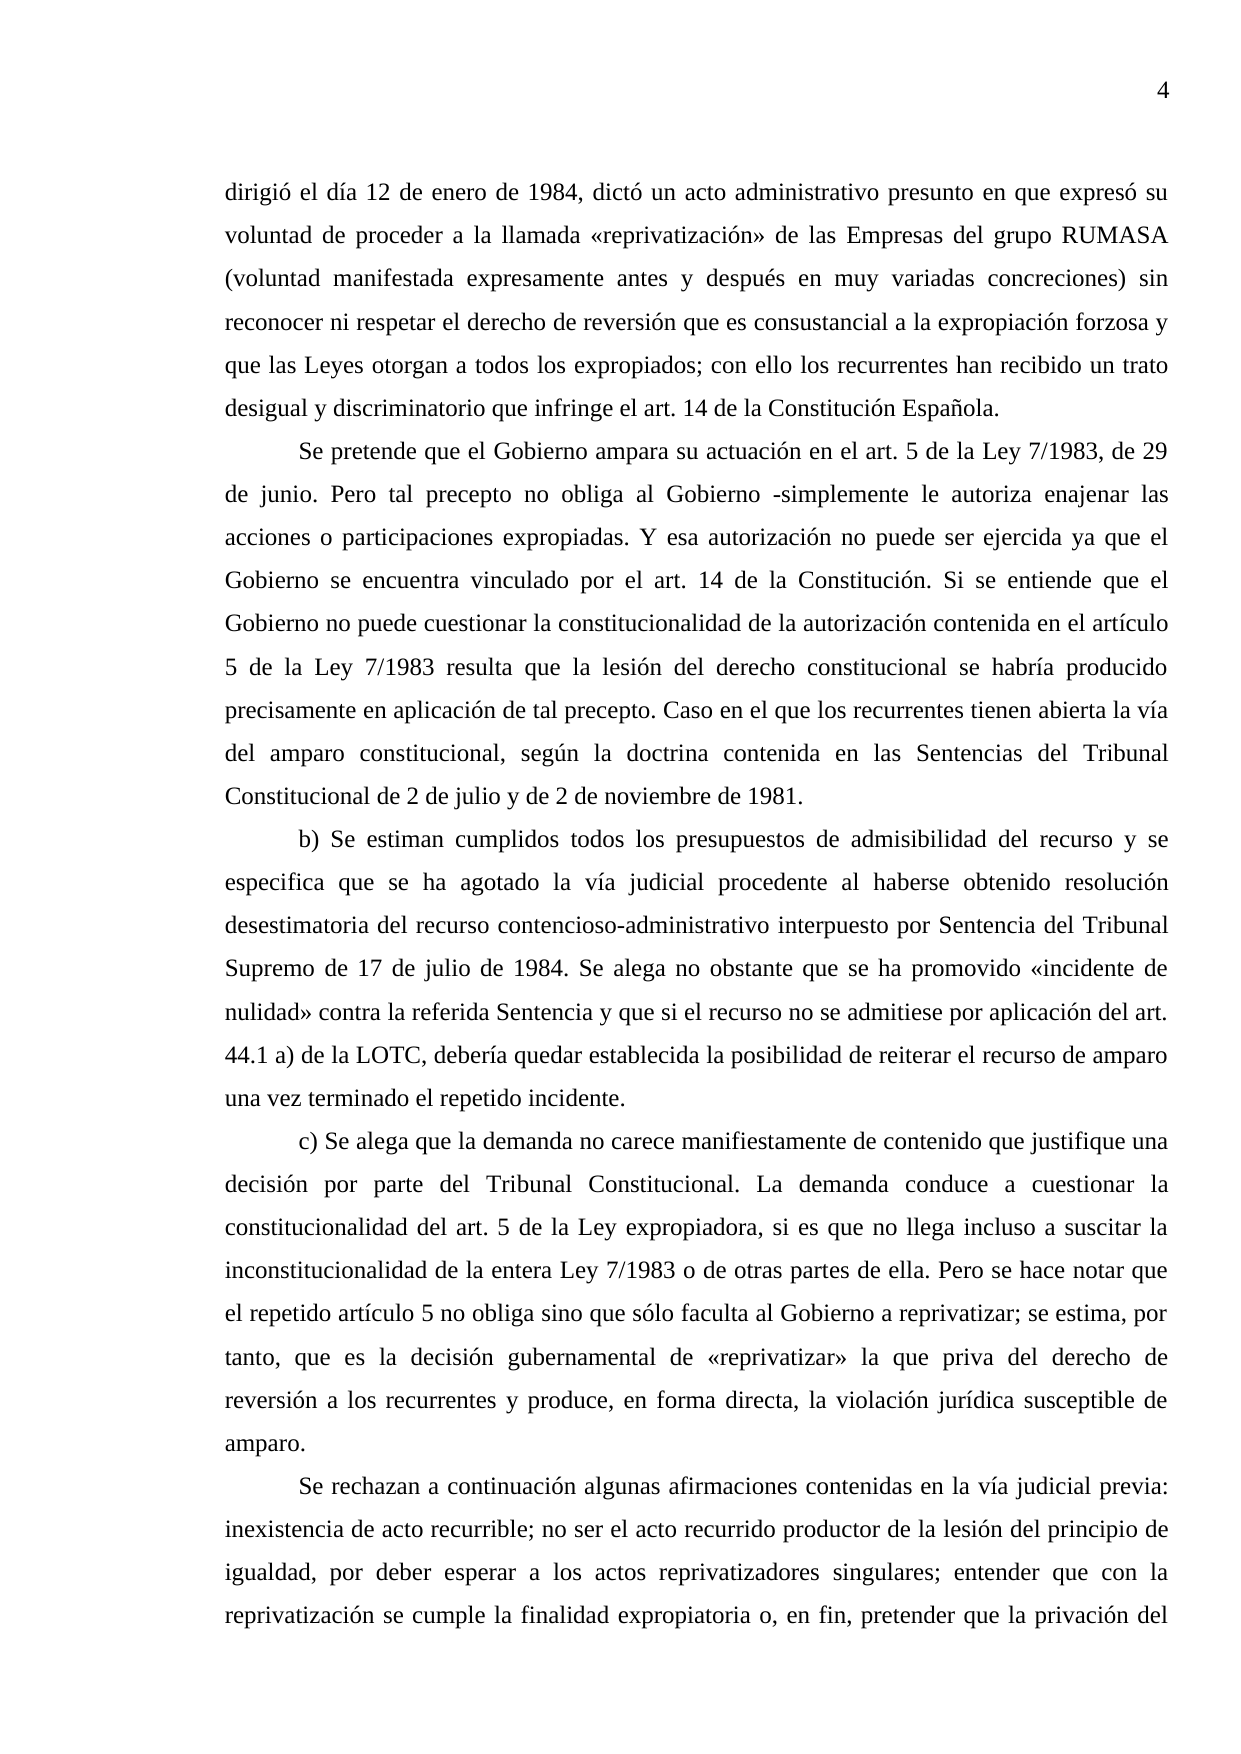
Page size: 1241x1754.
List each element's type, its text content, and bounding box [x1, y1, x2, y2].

text b) Se estiman cumplidos todos los presupuestos de admisibilidad del recurso y se especifica que se ha agotado la vía judicial procedente al haberse obtenido resolución desestimatoria del recurso contencioso-administrativo interpuesto por Sentencia del Tribunal Supremo de 17 de julio de 1984. Se alega no obstante que se ha promovido «incidente de nulidad» contra la referida Sentencia y que si el recurso no se admitiese por aplicación del art. 44.1 a) de la LOTC, debería quedar establecida la posibilidad de reiterar el recurso de amparo una vez terminado el repetido incidente. [224, 824, 1169, 1112]
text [224, 177, 1169, 422]
text c) Se alega que la demanda no carece manifiestamente de contenido que justifique una decisión por parte del Tribunal Constitucional. La demanda conduce a cuestionar la constitucionalidad del art. 5 de la Ley expropiadora, si es que no llega incluso a suscitar la inconstitucionalidad de la entera Ley 7/1983 o de otras partes de ella. Pero se hace notar que el repetido artículo 5 no obliga sino que sólo faculta al Gobierno a reprivatizar; se estima, por tanto, que es la decisión gubernamental de «reprivatizar» la que priva del derecho de reversión a los recurrentes y produce, en forma directa, la violación jurídica susceptible de amparo. [224, 1126, 1169, 1457]
text Se pretende que el Gobierno ampara su actuación en el art. 5 de la Ley 7/1983, de 29 de junio. Pero tal precepto no obliga al Gobierno -simplemente le autoriza enajenar las acciones o participaciones expropiadas. Y esa autorización no puede ser ejercida ya que el Gobierno se encuentra vinculado por el art. 14 de la Constitución. Si se entiende que el Gobierno no puede cuestionar la constitucionalidad de la autorización contenida en el artículo 5 de la Ley 7/1983 resulta que la lesión del derecho constitucional se habría producido precisamente en aplicación de tal precepto. Caso en el que los recurrentes tienen abierta la vía del amparo constitucional, según la doctrina contenida en las Sentencias del Tribunal Constitucional de 2 de julio y de 2 de noviembre de 1981. [224, 436, 1169, 810]
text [224, 1471, 1169, 1629]
